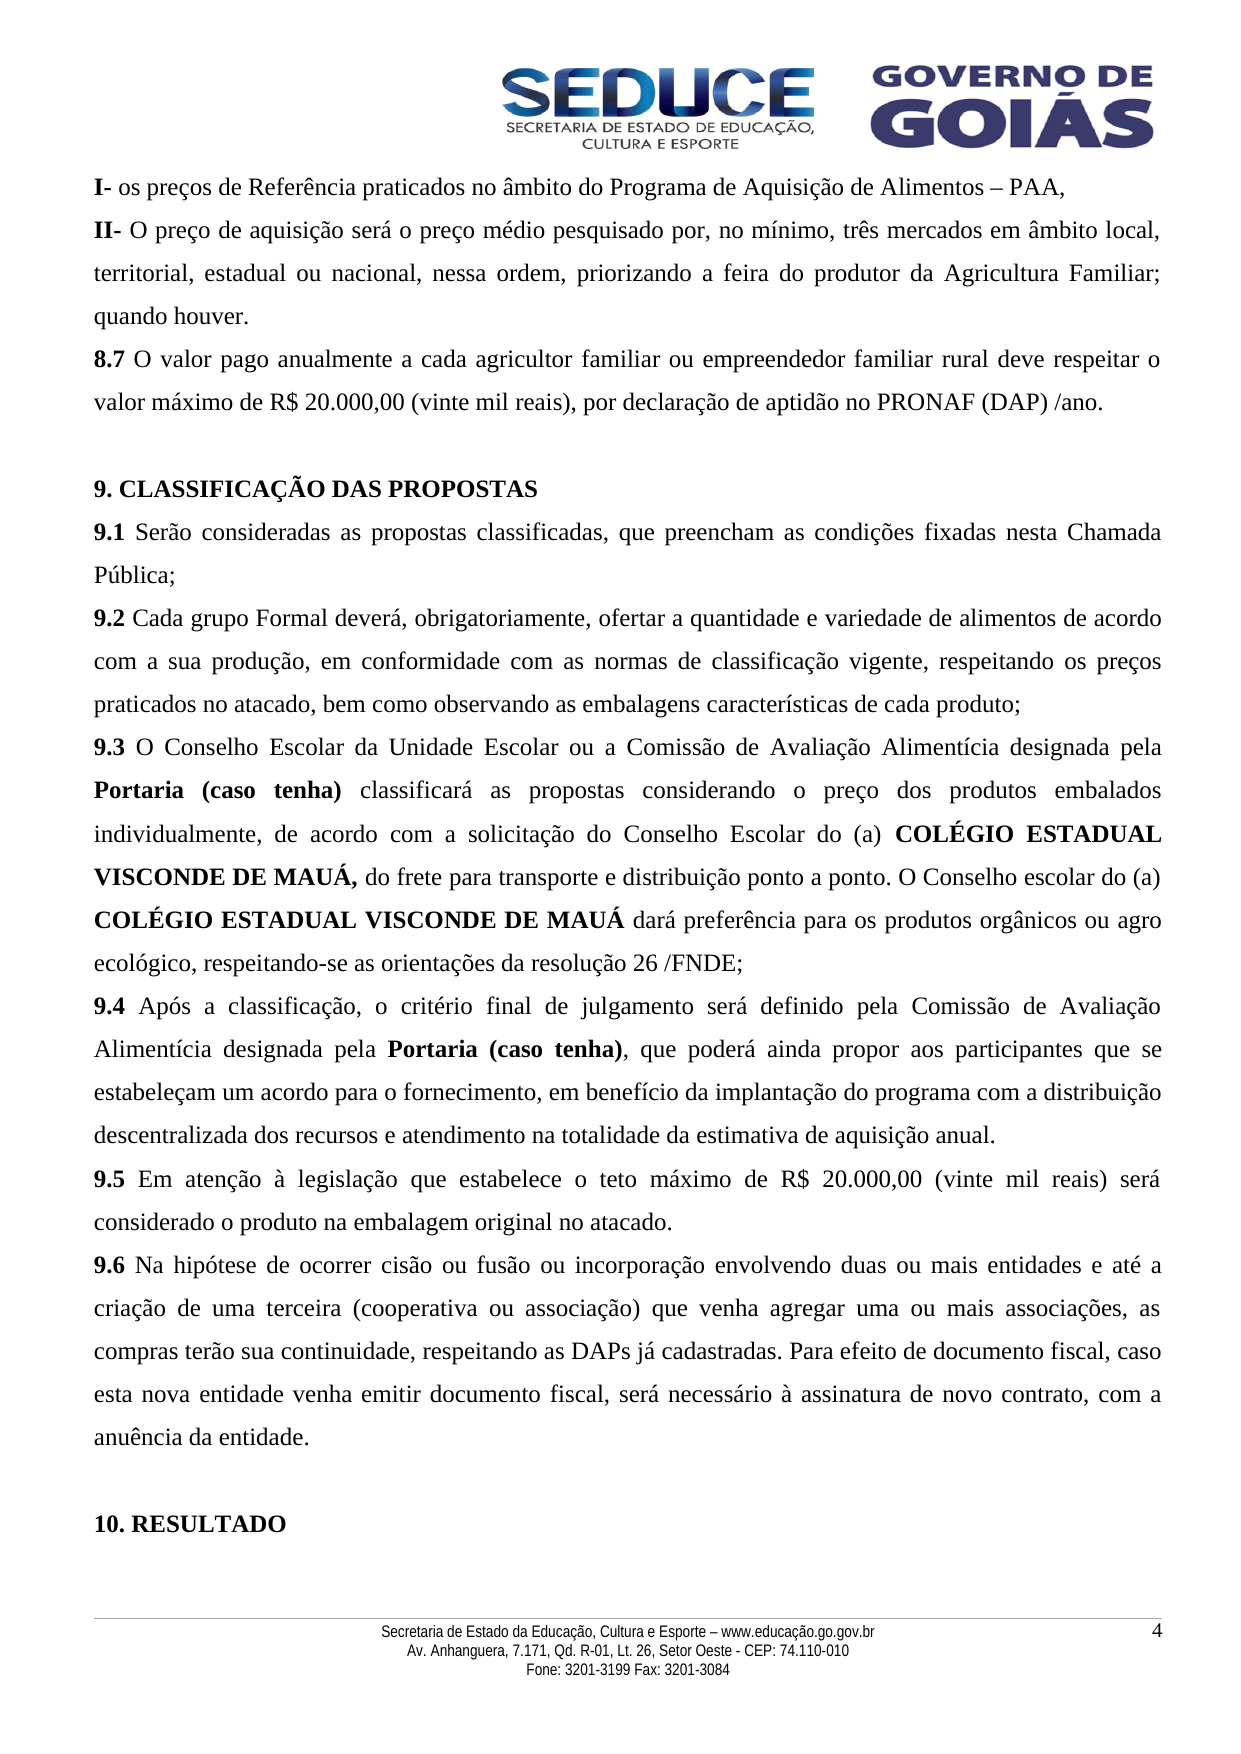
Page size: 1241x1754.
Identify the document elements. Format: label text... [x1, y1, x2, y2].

picture [501, 59, 1163, 158]
text 9.2 Cada grupo Formal deverá, obrigatoriamente, ofertar a quantidade e variedade de alimentos de acordo com a sua produção, em conformidade com as normas de classificação vigente, respeitando os preços praticados no atacado, bem como observando as embalagens características de cada produto; [94, 603, 1162, 718]
text 10. RESULTADO [94, 1509, 1162, 1537]
text 8.7 O valor pago anualmente a cada agricultor familiar ou empreendedor familiar rural deve respeitar o valor máximo de R$ 20.000,00 (vinte mil reais), por declaração de aptidão no PRONAF (DAP) /ano. [94, 344, 1162, 416]
text I- os preços de Referência praticados no âmbito do Programa de Aquisição de Alimentos – PAA, [94, 172, 1162, 201]
text 9.3 O Conselho Escolar da Unidade Escolar ou a Comissão de Avaliação Alimentícia designada pela Portaria (caso tenha) classificará as propostas considerando o preço dos produtos embalados individualmente, de acordo com a solicitação do Conselho Escolar do (a) COLÉGIO ESTADUAL VISCONDE DE MAUÁ, do frete para transporte e distribuição ponto a ponto. O Conselho escolar do (a) COLÉGIO ESTADUAL VISCONDE DE MAUÁ dará preferência para os produtos orgânicos ou agro ecológico, respeitando-se as orientações da resolução 26 /FNDE; [94, 732, 1162, 977]
text 9.4 Após a classificação, o critério final de julgamento será definido pela Comissão de Avaliação Alimentícia designada pela Portaria (caso tenha), que poderá ainda propor aos participantes que se estabeleçam um acordo para o fornecimento, em benefício da implantação do programa com a distribuição descentralizada dos recursos e atendimento na totalidade da estimativa de aquisição anual. [94, 991, 1162, 1149]
text 9.6 Na hipótese de ocorrer cisão ou fusão ou incorporação envolvendo duas ou mais entidades e até a criação de uma terceira (cooperativa ou associação) que venha agregar uma ou mais associações, as compras terão sua continuidade, respeitando as DAPs já cadastradas. Para efeito de documento fiscal, caso esta nova entidade venha emitir documento fiscal, será necessário à assinatura de novo contrato, com a anuência da entidade. [94, 1250, 1162, 1451]
text 9. CLASSIFICAÇÃO DAS PROPOSTAS [94, 474, 1162, 502]
text 9.5 Em atenção à legislação que estabelece o teto máximo de R$ 20.000,00 (vinte mil reais) será considerado o produto na embalagem original no atacado. [94, 1164, 1162, 1236]
text II- O preço de aquisição será o preço médio pesquisado por, no mínimo, três mercados em âmbito local, territorial, estadual ou nacional, nessa ordem, priorizando a feira do produtor da Agricultura Familiar; quando houver. [94, 215, 1162, 330]
text 9.1 Serão consideradas as propostas classificadas, que preencham as condições fixadas nesta Chamada Pública; [94, 517, 1162, 589]
